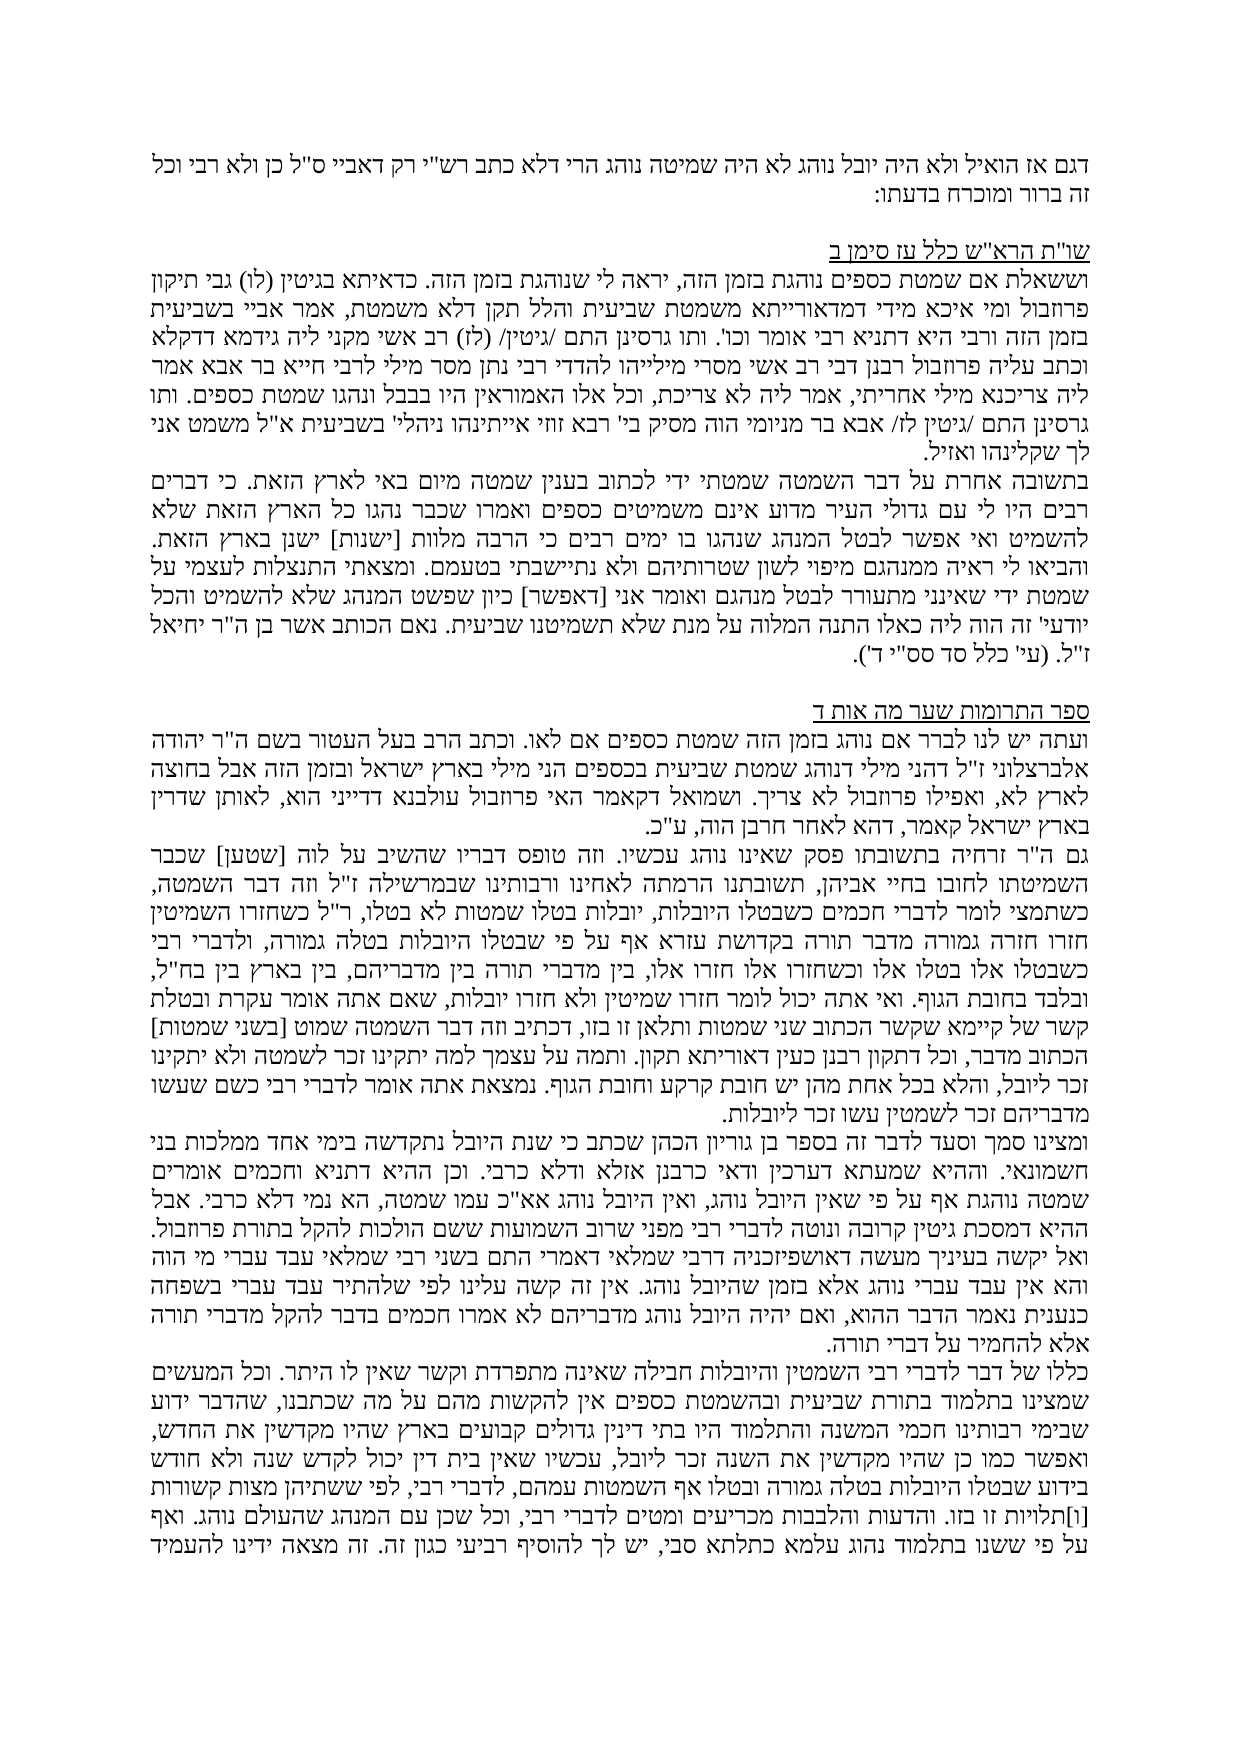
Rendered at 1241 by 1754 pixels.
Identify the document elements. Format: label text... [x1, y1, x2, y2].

text שו"ת הרא"ש כלל עז סימן ב [150, 236, 1090, 265]
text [150, 150, 1090, 207]
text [150, 1357, 1090, 1559]
text בתשובה אחרת על דבר השמטה שמטתי ידי לכתוב בענין שמטה מיום באי לארץ הזאת. כי דברים רבים היו לי עם גדולי העיר מדוע אינם משמיטים כספים ואמרו שכבר נהגו כל הארץ הזאת שלא להשמיט ואי אפשר לבטל המנהג שנהגו בו ימים רבים כי הרבה מלוות [ישנות] ישנן בארץ הזאת. והביאו לי ראיה ממנהגם מיפוי לשון שטרותיהם ולא נתיישבתי בטעמם. ומצאתי התנצלות לעצמי על שמטת ידי שאינני מתעורר לבטל מנהגם ואומר אני [דאפשר] כיון שפשט המנהג שלא להשמיט והכל יודעי' זה הוה ליה כאלו התנה המלוה על מנת שלא תשמיטנו שביעית. נאם הכותב אשר בן ה"ר יחיאל ז"ל. (עי' כלל סד סס"י ד'). [150, 466, 1090, 667]
text וששאלת אם שמטת כספים נוהגת בזמן הזה, יראה לי שנוהגת בזמן הזה. כדאיתא בגיטין (לו) גבי תיקון פרוזבול ומי איכא מידי דמדאורייתא משמטת שביעית והלל תקן דלא משמטת, אמר אביי בשביעית בזמן הזה ורבי היא דתניא רבי אומר וכו'. ותו גרסינן התם /גיטין/ (לז) רב אשי מקני ליה גידמא דדקלא וכתב עליה פרוזבול רבנן דבי רב אשי מסרי מילייהו להדדי רבי נתן מסר מילי לרבי חייא בר אבא אמר ליה צריכנא מילי אחריתי, אמר ליה לא צריכת, וכל אלו האמוראין היו בבבל ונהגו שמטת כספים. ותו גרסינן התם /גיטין לז/ אבא בר מניומי הוה מסיק בי' רבא זוזי אייתינהו ניהלי' בשביעית א"ל משמט אני לך שקלינהו ואזיל. [150, 265, 1090, 466]
text גם ה"ר זרחיה בתשובתו פסק שאינו נוהג עכשיו. וזה טופס דבריו שהשיב על לוה [שטען] שכבר השמיטתו לחובו בחיי אביהן, תשובתנו הרמתה לאחינו ורבותינו שבמרשילה ז"ל וזה דבר השמטה, כשתמצי לומר לדברי חכמים כשבטלו היובלות, יובלות בטלו שמטות לא בטלו, ר"ל כשחזרו השמיטין חזרו חזרה גמורה מדבר תורה בקדושת עזרא אף על פי שבטלו היובלות בטלה גמורה, ולדברי רבי כשבטלו אלו בטלו אלו וכשחזרו אלו חזרו אלו, בין מדברי תורה בין מדבריהם, בין בארץ בין בח"ל, ובלבד בחובת הגוף. ואי אתה יכול לומר חזרו שמיטין ולא חזרו יובלות, שאם אתה אומר עקרת ובטלת קשר של קיימא שקשר הכתוב שני שמטות ותלאן זו בזו, דכתיב וזה דבר השמטה שמוט [בשני שמטות] הכתוב מדבר, וכל דתקון רבנן כעין דאוריתא תקון. ותמה על עצמך למה יתקינו זכר לשמטה ולא יתקינו זכר ליובל, והלא בכל אחת מהן יש חובת קרקע וחובת הגוף. נמצאת אתה אומר לדברי רבי כשם שעשו מדבריהם זכר לשמטין עשו זכר ליובלות. [150, 840, 1090, 1127]
text ועתה יש לנו לברר אם נוהג בזמן הזה שמטת כספים אם לאו. וכתב הרב בעל העטור בשם ה"ר יהודה אלברצלוני ז"ל דהני מילי דנוהג שמטת שביעית בכספים הני מילי בארץ ישראל ובזמן הזה אבל בחוצה לארץ לא, ואפילו פרוזבול לא צריך. ושמואל דקאמר האי פרוזבול עולבנא דדייני הוא, לאותן שדרין בארץ ישראל קאמר, דהא לאחר חרבן הוה, ע"כ. [150, 725, 1090, 840]
text ומצינו סמך וסעד לדבר זה בספר בן גוריון הכהן שכתב כי שנת היובל נתקדשה בימי אחד ממלכות בני חשמונאי. וההיא שמעתא דערכין ודאי כרבנן אזלא ודלא כרבי. וכן ההיא דתניא וחכמים אומרים שמטה נוהגת אף על פי שאין היובל נוהג, ואין היובל נוהג אא"כ עמו שמטה, הא נמי דלא כרבי. אבל ההיא דמסכת גיטין קרובה ונוטה לדברי רבי מפני שרוב השמועות ששם הולכות להקל בתורת פרוזבול. ואל יקשה בעיניך מעשה דאושפיזכניה דרבי שמלאי דאמרי התם בשני רבי שמלאי עבד עברי מי הוה והא אין עבד עברי נוהג אלא בזמן שהיובל נוהג. אין זה קשה עלינו לפי שלהתיר עבד עברי בשפחה כנענית נאמר הדבר ההוא, ואם יהיה היובל נוהג מדבריהם לא אמרו חכמים בדבר להקל מדברי תורה אלא להחמיר על דברי תורה. [150, 1127, 1090, 1357]
text ספר התרומות שער מה אות ד [150, 696, 1090, 725]
